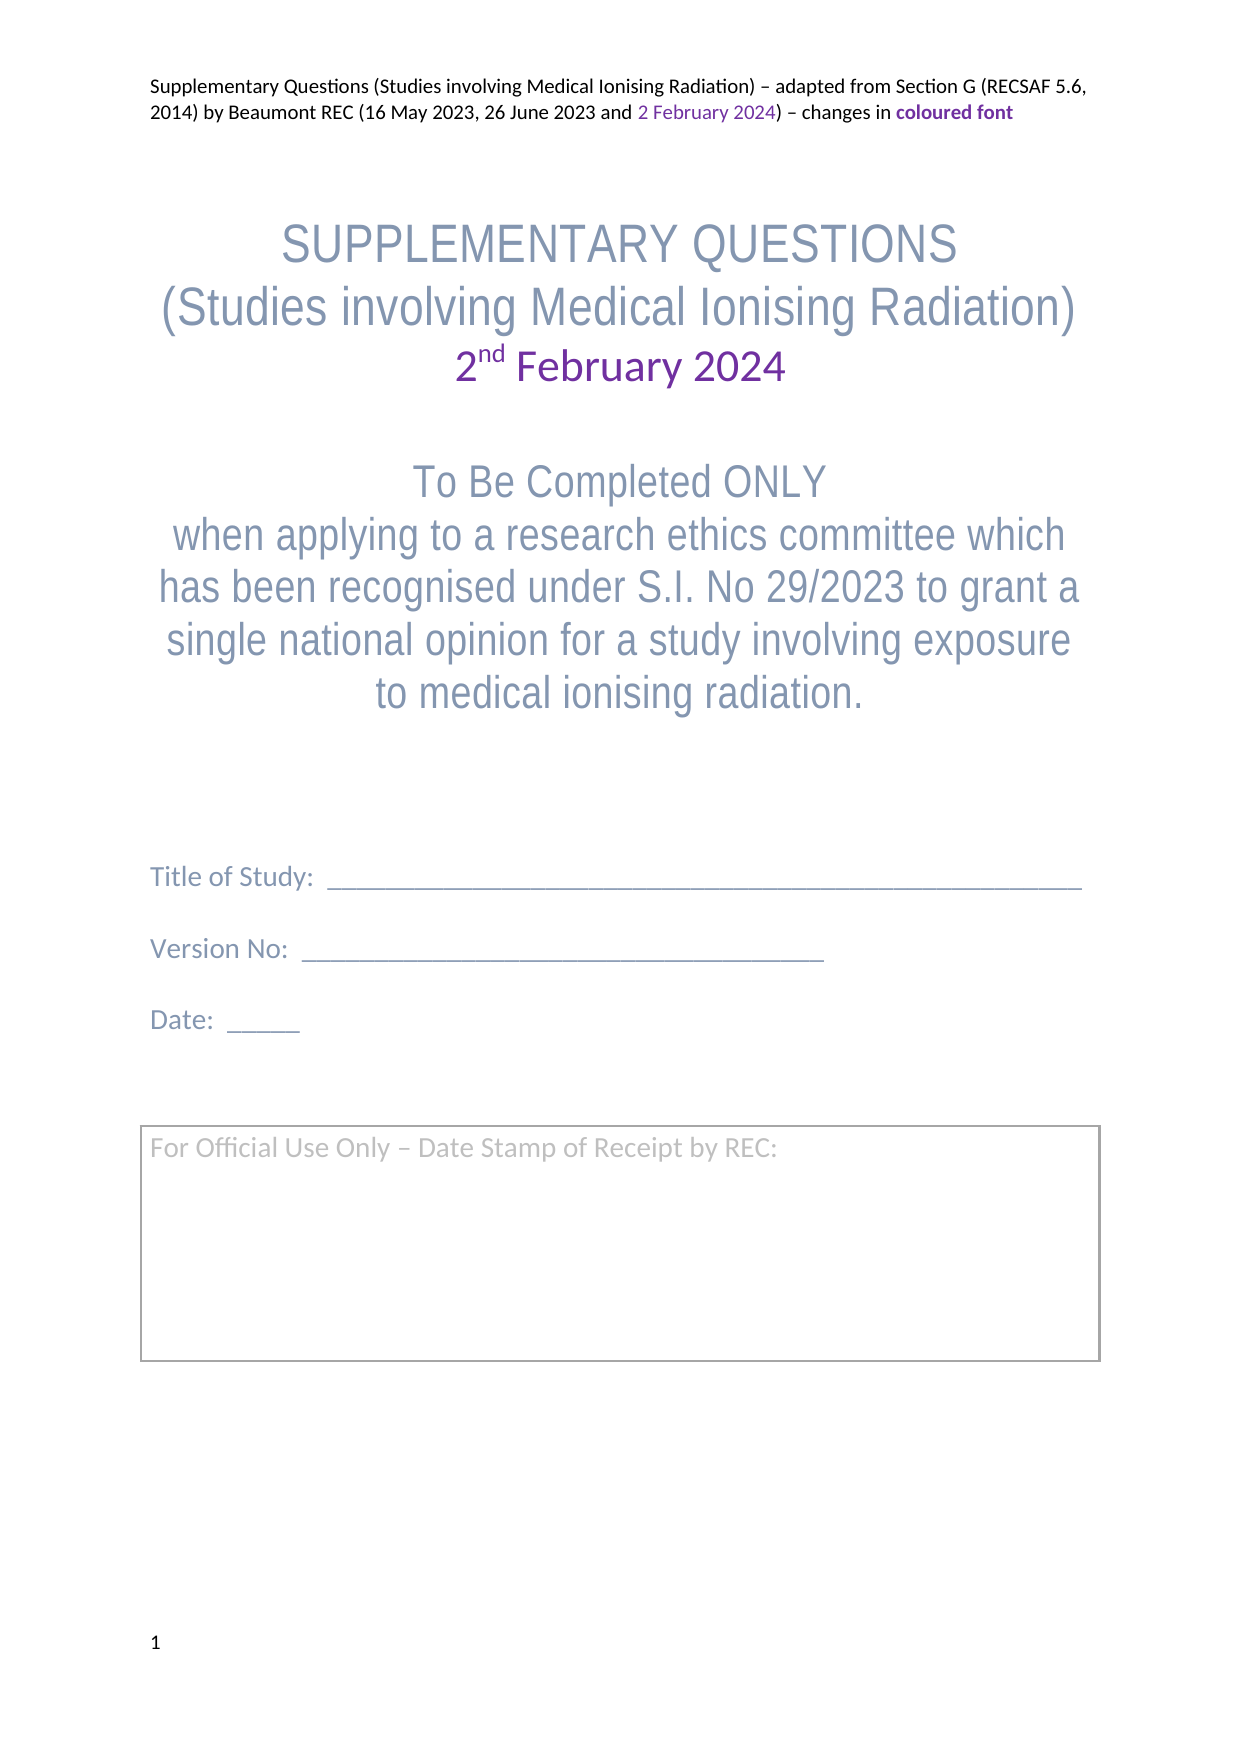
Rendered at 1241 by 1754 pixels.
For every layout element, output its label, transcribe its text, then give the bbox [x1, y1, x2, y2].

text (Studies involving Medical Ionising Radiation) [150, 274, 1090, 337]
text Date: _____ [150, 1001, 1090, 1037]
text Title of Study: ____________________________________________________ [150, 858, 1090, 894]
text For Official Use Only – Date Stamp of Receipt by REC: [142, 1127, 1098, 1165]
text To Be Completed ONLY [150, 455, 1090, 507]
text when applying to a research ethics committee which has been recognised under S.I. No 29/2023 to grant a single national opinion for a study involving exposure to medical ionising radiation. [150, 507, 1090, 718]
text 2nd February 2024 [150, 337, 1090, 392]
text SUPPLEMENTARY QUESTIONS [150, 212, 1090, 274]
text Version No: ____________________________________ [150, 930, 1090, 965]
